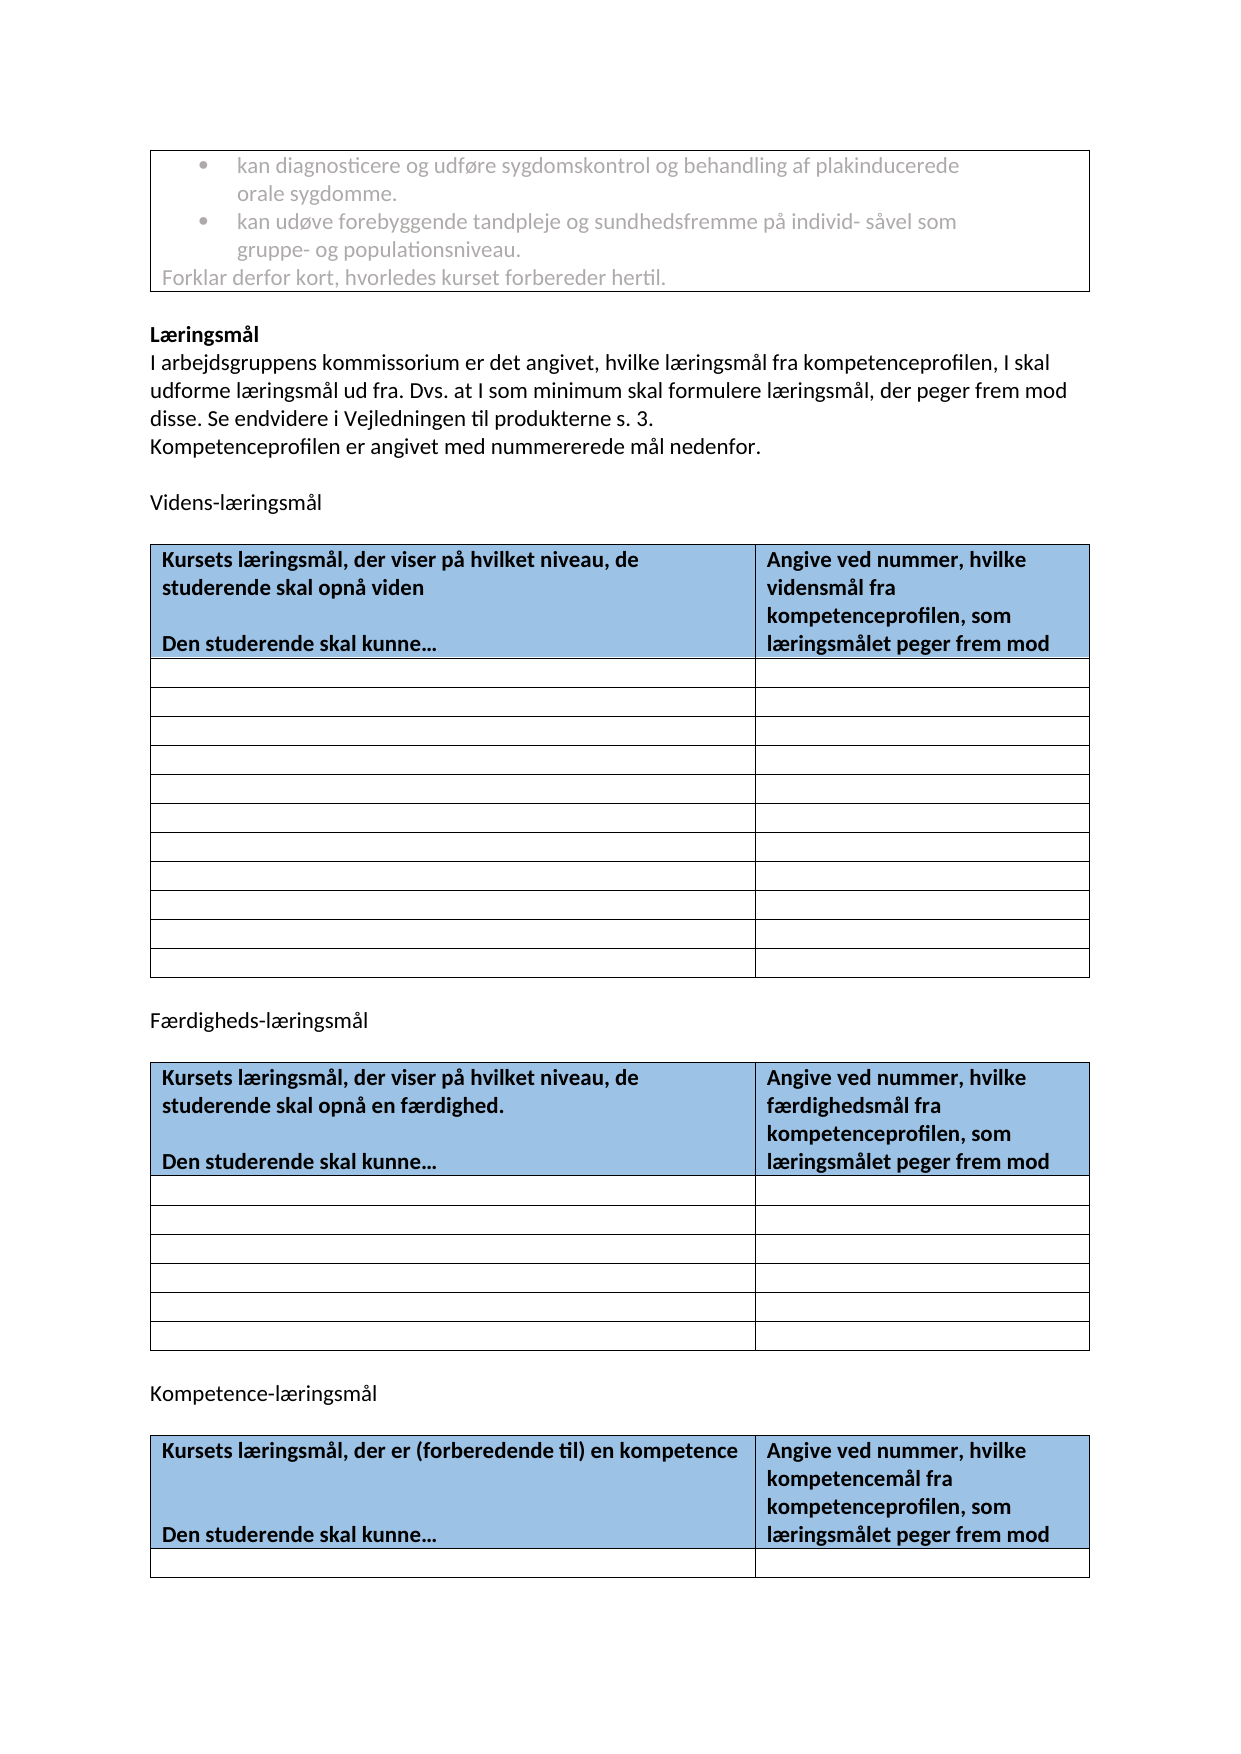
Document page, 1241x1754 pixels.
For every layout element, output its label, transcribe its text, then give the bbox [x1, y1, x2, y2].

table_cell [151, 891, 755, 919]
table_cell [151, 804, 755, 832]
table_header Angive ved nummer, hvilke kompetencemål fra kompetenceprofilen, som læringsmålet peger frem mod [756, 1436, 1089, 1548]
table_cell [151, 746, 755, 774]
text Læringsmål [150, 320, 1090, 348]
table_header Kursets læringsmål, der viser på hvilket niveau, de studerende skal opnå en færdighed. Den studerende skal kunne… [151, 1063, 755, 1175]
table_cell [151, 775, 755, 803]
table_cell [756, 775, 1089, 803]
table_cell [756, 659, 1089, 687]
table_cell [756, 804, 1089, 832]
table_cell [756, 1322, 1089, 1350]
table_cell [151, 151, 1089, 291]
table_cell [756, 688, 1089, 716]
table_cell [151, 949, 755, 977]
table_cell [756, 949, 1089, 977]
table_cell [151, 833, 755, 861]
text Færdigheds-læringsmål [150, 1006, 1090, 1034]
table_cell [756, 920, 1089, 948]
text Videns-læringsmål [150, 488, 1090, 516]
table_cell [756, 891, 1089, 919]
table_cell [151, 688, 755, 716]
table_cell [756, 717, 1089, 745]
table_cell [756, 1235, 1089, 1263]
table_cell [151, 1549, 755, 1577]
table_cell [151, 1176, 755, 1204]
table_cell [151, 1235, 755, 1263]
table_cell [756, 862, 1089, 890]
table_cell [756, 833, 1089, 861]
table_cell [151, 920, 755, 948]
text Kompetence-læringsmål [150, 1379, 1090, 1407]
table_cell [756, 1206, 1089, 1233]
table_cell [151, 717, 755, 745]
table_header Kursets læringsmål, der er (forberedende til) en kompetence Den studerende skal kunne… [151, 1436, 755, 1548]
table_cell [756, 1549, 1089, 1577]
table_cell [151, 1293, 755, 1321]
table_cell [151, 862, 755, 890]
table_cell [151, 659, 755, 687]
table_cell [151, 1322, 755, 1350]
table_header Kursets læringsmål, der viser på hvilket niveau, de studerende skal opnå viden Den studerende skal kunne… [151, 545, 755, 657]
table_cell [756, 1293, 1089, 1321]
text I arbejdsgruppens kommissorium er det angivet, hvilke læringsmål fra kompetenceprofilen, I skal udforme læringsmål ud fra. Dvs. at I som minimum skal formulere læringsmål, der peger frem mod disse. Se endvidere i Vejledningen til produkterne s. 3. Kompetenceprofilen er angivet med nummererede mål nedenfor. [150, 348, 1090, 460]
table_header Angive ved nummer, hvilke færdighedsmål fra kompetenceprofilen, som læringsmålet peger frem mod [756, 1063, 1089, 1175]
table_cell [756, 1176, 1089, 1204]
table_header Angive ved nummer, hvilke vidensmål fra kompetenceprofilen, som læringsmålet peger frem mod [756, 545, 1089, 657]
table_cell [756, 1264, 1089, 1292]
table_cell [756, 746, 1089, 774]
table_cell [151, 1206, 755, 1233]
table_cell [151, 1264, 755, 1292]
